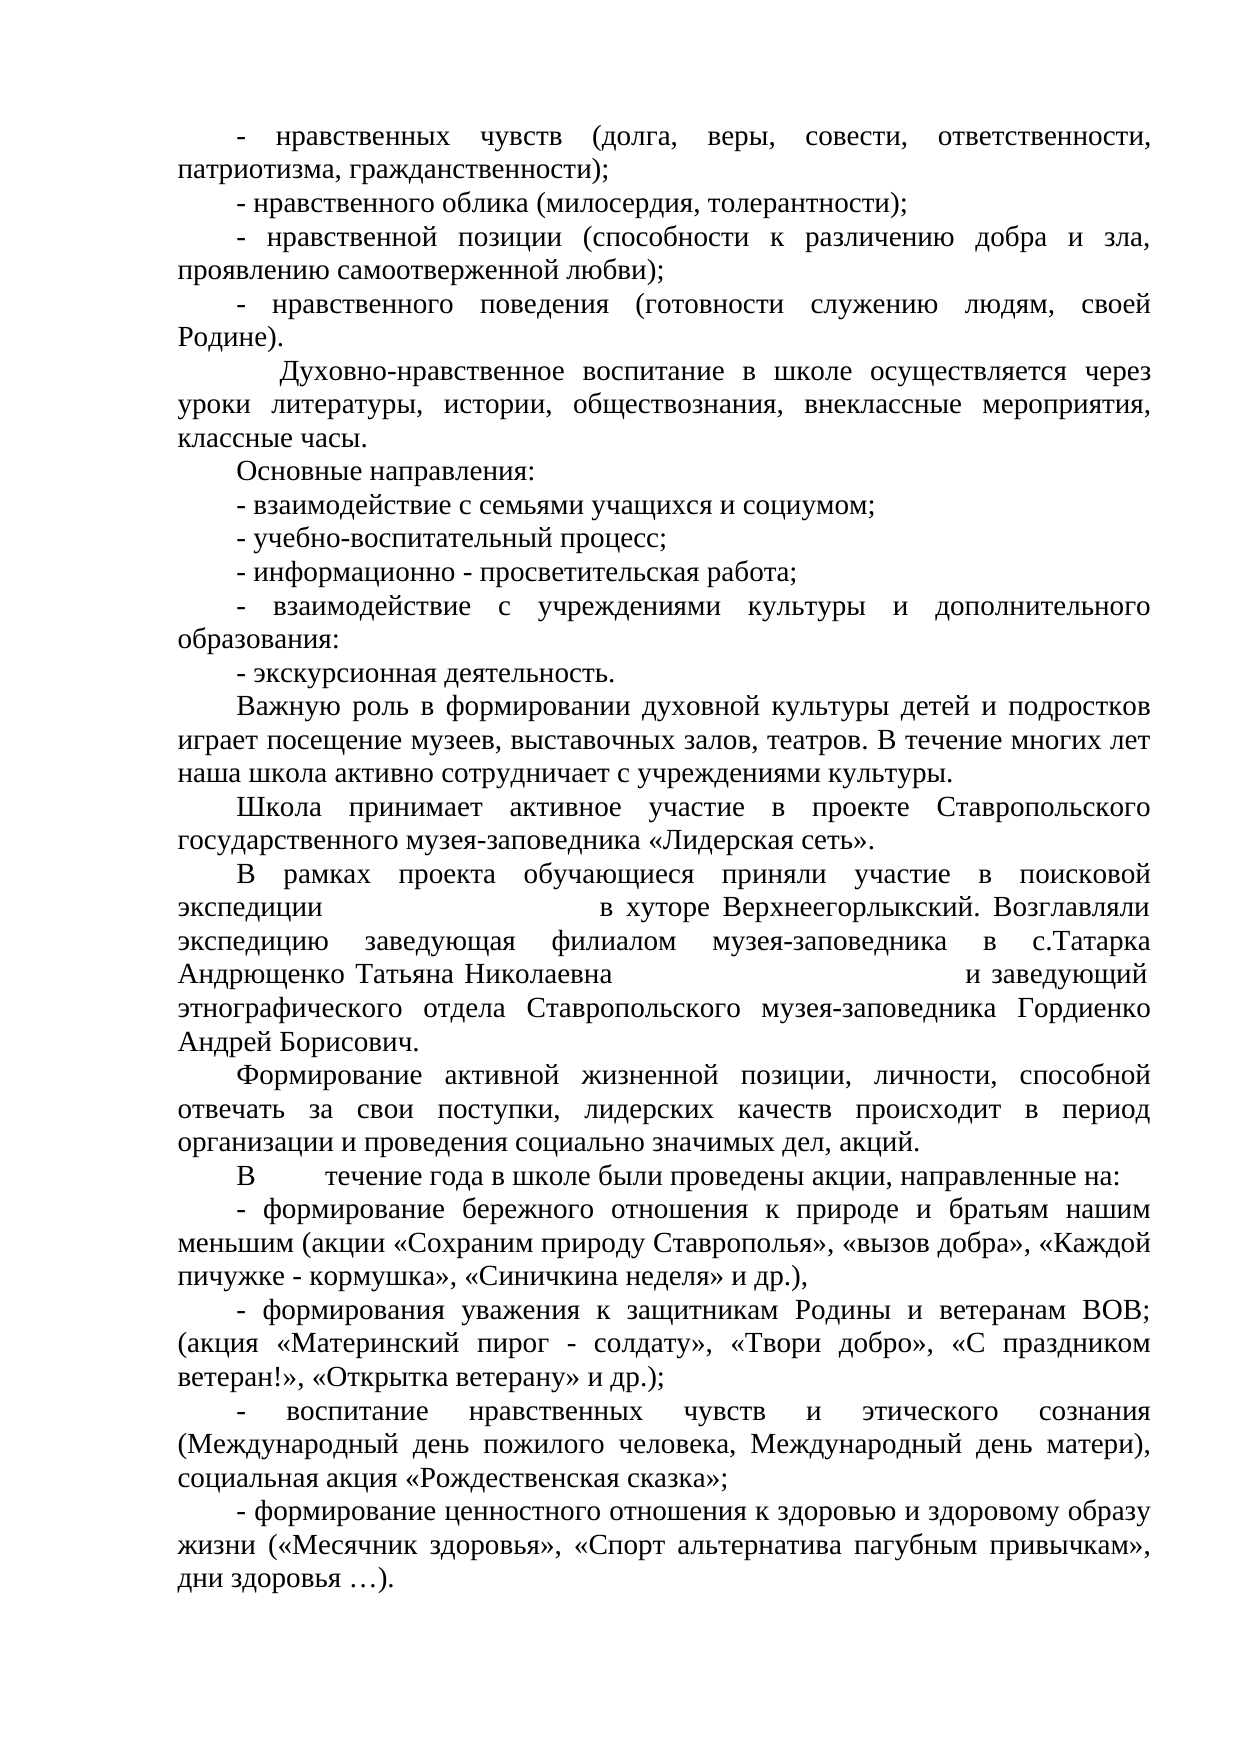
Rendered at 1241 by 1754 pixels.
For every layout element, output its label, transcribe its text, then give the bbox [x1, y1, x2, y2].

list течение года в школе были проведены акции, направленные на: [177, 1158, 1152, 1191]
text - нравственного поведения (готовности служению людям, своей Родине). [177, 286, 1152, 353]
text - нравственного облика (милосердия, толерантности); [177, 185, 1152, 219]
text - формирование ценностного отношения к здоровью и здоровому образу жизни («Месячник здоровья», «Спорт альтернатива пагубным привычкам», дни здоровья …). [177, 1493, 1152, 1594]
text Школа принимает активное участие в проекте Ставропольского государственного музея-заповедника «Лидерская сеть». [177, 789, 1152, 856]
text - нравственных чувств (долга, веры, совести, ответственности, патриотизма, гражданственности); [177, 118, 1152, 185]
text Формирование активной жизненной позиции, личности, способной отвечать за свои поступки, лидерских качеств происходит в период организации и проведения социально значимых дел, акций. [177, 1057, 1152, 1158]
text Важную роль в формировании духовной культуры детей и подростков играет посещение музеев, выставочных залов, театров. В течение многих лет наша школа активно сотрудничает с учреждениями культуры. [177, 688, 1152, 789]
text Основные направления: [177, 453, 1152, 487]
text - нравственной позиции (способности к различению добра и зла, проявлению самоотверженной любви); [177, 219, 1152, 286]
text - формирования уважения к защитникам Родины и ветеранам ВОВ; (акция «Материнский пирог - солдату», «Твори добро», «С праздником ветеран!», «Открытка ветерану» и др.); [177, 1292, 1152, 1393]
text - экскурсионная деятельность. [177, 655, 1152, 688]
text - учебно-воспитательный процесс; [177, 521, 1152, 554]
text В рамках проекта обучающиеся приняли участие в поисковой экспедиции в хуторе Верхнеегорлыкский. Возглавляли экспедицию заведующая филиалом музея-заповедника в с.Татарка Андрющенко Татьяна Николаевна и заведующий этнографического отдела Ставропольского музея-заповедника Гордиенко Андрей Борисович. [177, 856, 1152, 1057]
text Духовно-нравственное воспитание в школе осуществляется через уроки литературы, истории, обществознания, внеклассные мероприятия, классные часы. [177, 353, 1152, 453]
text - информационно - просветительская работа; [177, 554, 1152, 588]
text - взаимодействие с учреждениями культуры и дополнительного образования: [177, 588, 1152, 655]
text - формирование бережного отношения к природе и братьям нашим меньшим (акции «Сохраним природу Ставрополья», «вызов добра», «Каждой пичужке - кормушка», «Синичкина неделя» и др.), [177, 1191, 1152, 1292]
text - взаимодействие с семьями учащихся и социумом; [177, 487, 1152, 521]
text - воспитание нравственных чувств и этического сознания (Международный день пожилого человека, Международный день матери), социальная акция «Рождественская сказка»; [177, 1393, 1152, 1493]
